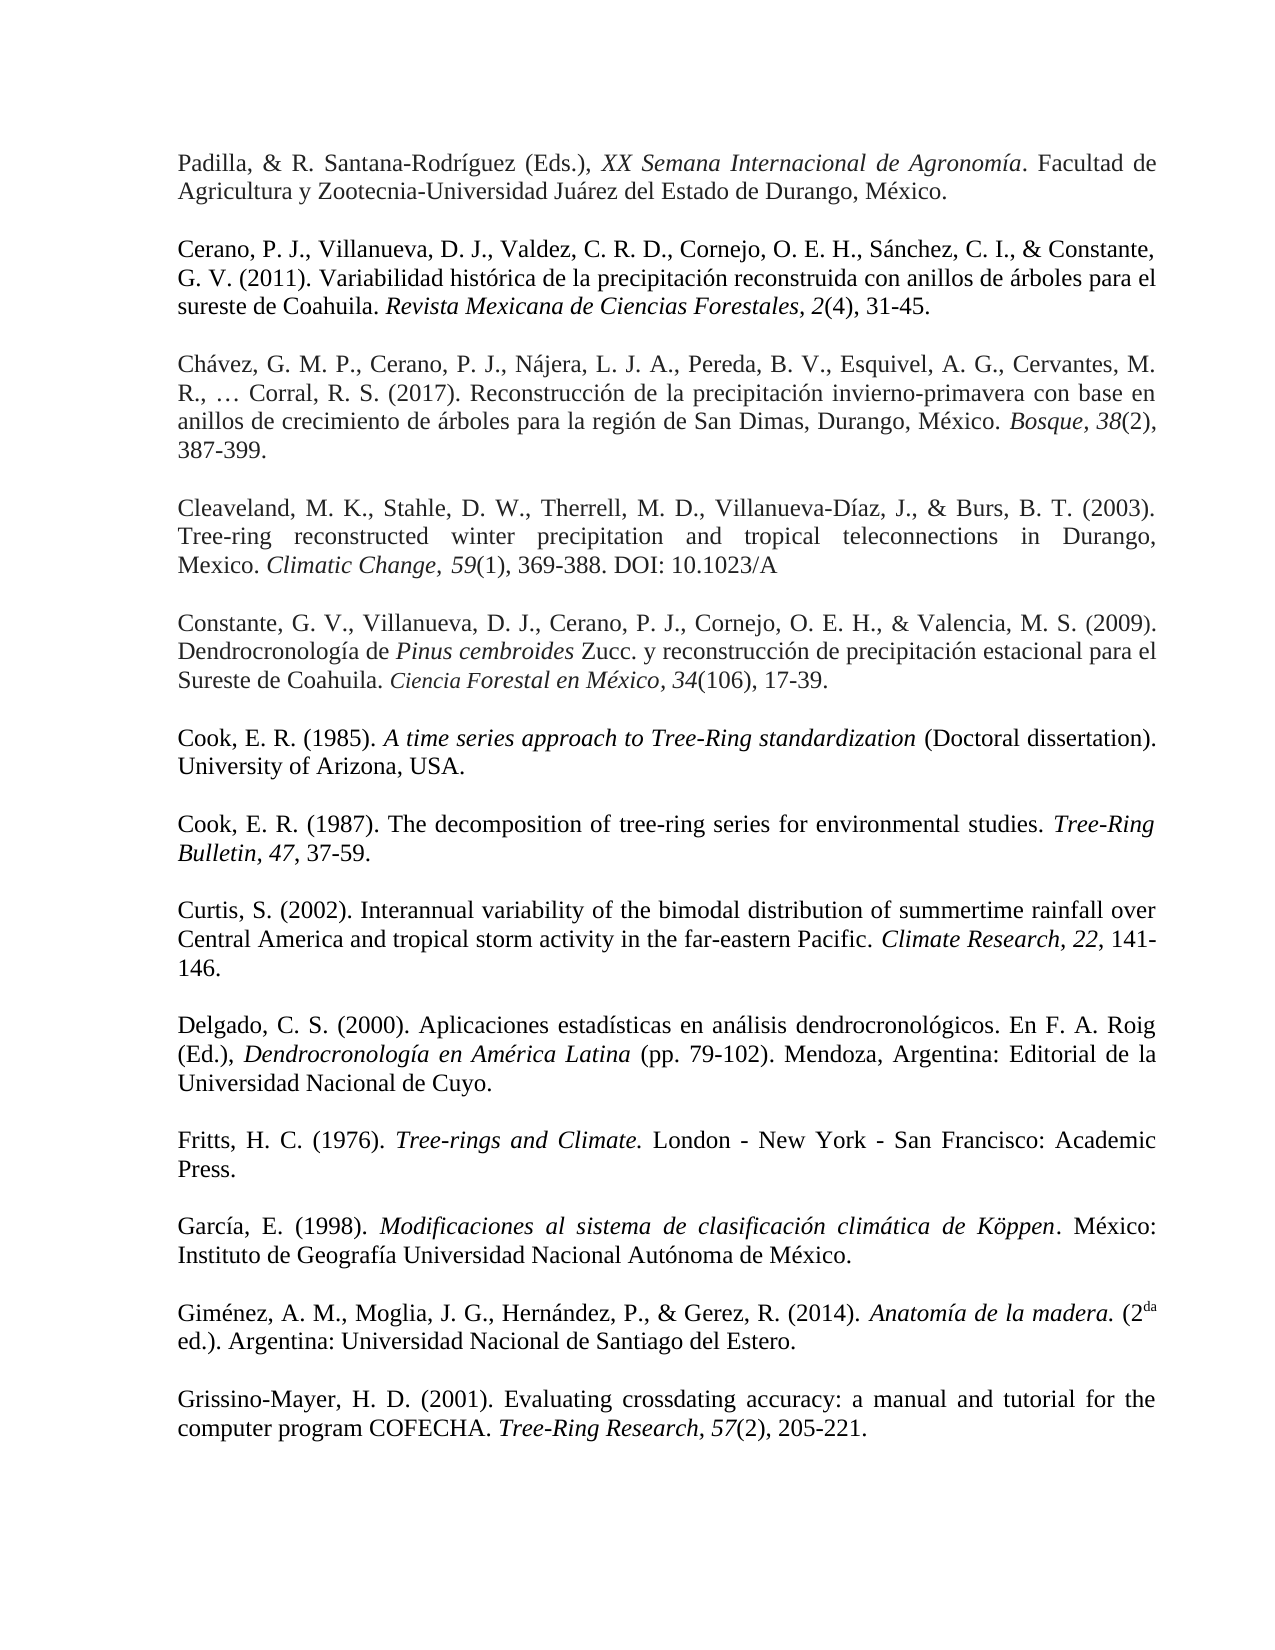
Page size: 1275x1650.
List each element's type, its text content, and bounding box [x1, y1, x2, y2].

text Fritts, H. C. (1976). Tree-rings and Climate. London - New York - San Francisco: Academic Press. [177, 1125, 1157, 1183]
text Cerano, P. J., Villanueva, D. J., Valdez, C. R. D., Cornejo, O. E. H., Sánchez, C. I., & Constante, G. V. (2011). Variabilidad histórica de la precipitación reconstruida con anillos de árboles para el sureste de Coahuila. Revista Mexicana de Ciencias Forestales, 2(4), 31-45. [177, 234, 1157, 320]
text Curtis, S. (2002). Interannual variability of the bimodal distribution of summertime rainfall over Central America and tropical storm activity in the far-eastern Pacific. Climate Research, 22, 141-146. [177, 895, 1157, 981]
text Delgado, C. S. (2000). Aplicaciones estadísticas en análisis dendrocronológicos. En F. A. Roig (Ed.), Dendrocronología en América Latina (pp. 79-102). Mendoza, Argentina: Editorial de la Universidad Nacional de Cuyo. [177, 1010, 1157, 1096]
text Giménez, A. M., Moglia, J. G., Hernández, P., & Gerez, R. (2014). Anatomía de la madera. (2da ed.). Argentina: Universidad Nacional de Santiago del Estero. [177, 1298, 1157, 1355]
text Cleaveland, M. K., Stahle, D. W., Therrell, M. D., Villanueva-Díaz, J., & Burs, B. T. (2003). Tree-ring reconstructed winter precipitation and tropical teleconnections in Durango, Mexico. Climatic Change, 59(1), 369-388. DOI: 10.1023/A [177, 493, 1157, 579]
text Cook, E. R. (1985). A time series approach to Tree-Ring standardization (Doctoral dissertation). University of Arizona, USA. [177, 723, 1157, 780]
text Grissino-Mayer, H. D. (2001). Evaluating crossdating accuracy: a manual and tutorial for the computer program COFECHA. Tree-Ring Research, 57(2), 205-221. [177, 1384, 1157, 1441]
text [177, 148, 1157, 205]
text Constante, G. V., Villanueva, D. J., Cerano, P. J., Cornejo, O. E. H., & Valencia, M. S. (2009). Dendrocronología de Pinus cembroides Zucc. y reconstrucción de precipitación estacional para el Sureste de Coahuila. Ciencia Forestal en México, 34(106), 17-39. [177, 608, 1157, 694]
text García, E. (1998). Modificaciones al sistema de clasificación climática de Köppen. México: Instituto de Geografía Universidad Nacional Autónoma de México. [177, 1211, 1157, 1269]
text Chávez, G. M. P., Cerano, P. J., Nájera, L. J. A., Pereda, B. V., Esquivel, A. G., Cervantes, M. R., … Corral, R. S. (2017). Reconstrucción de la precipitación invierno-primavera con base en anillos de crecimiento de árboles para la región de San Dimas, Durango, México. Bosque, 38(2), 387-399. [177, 349, 1157, 464]
text Cook, E. R. (1987). The decomposition of tree-ring series for environmental studies. Tree-Ring Bulletin, 47, 37-59. [177, 809, 1157, 866]
